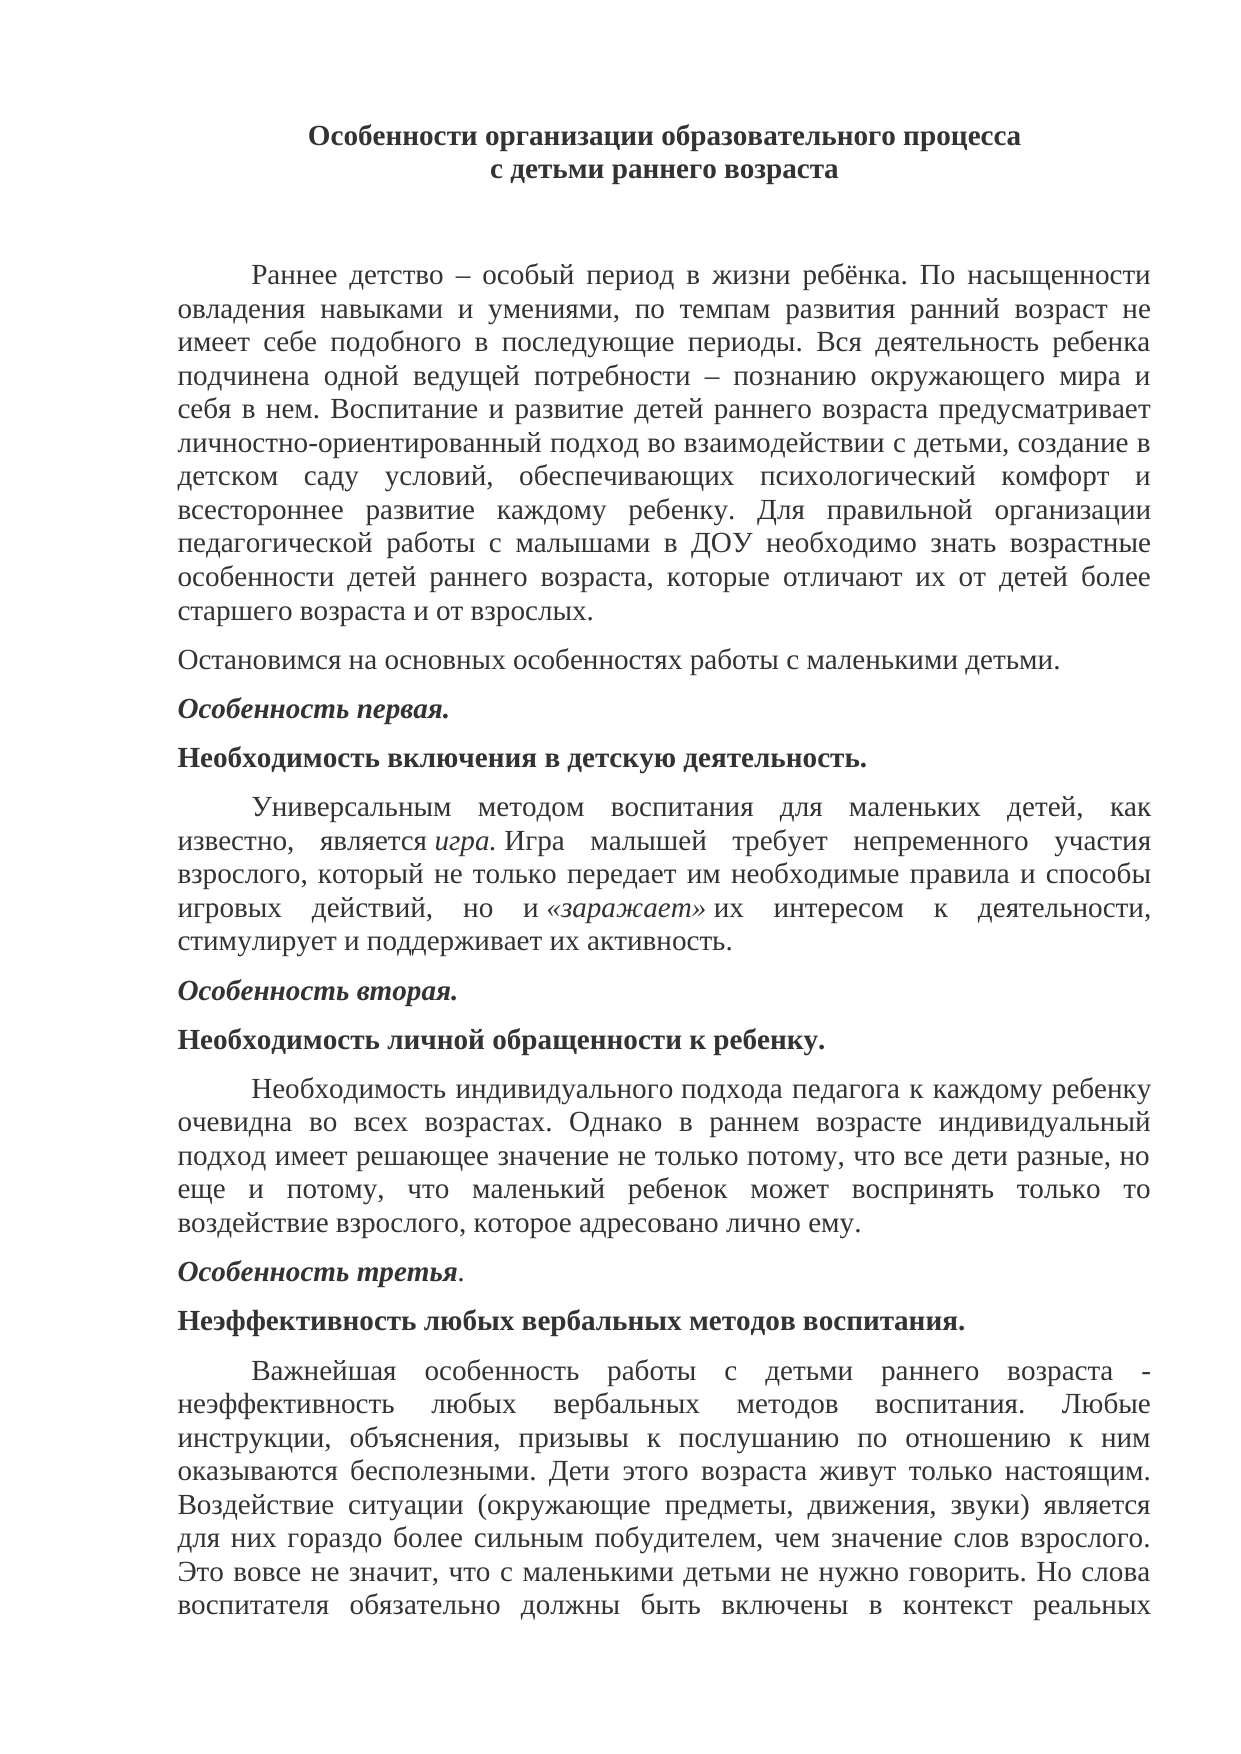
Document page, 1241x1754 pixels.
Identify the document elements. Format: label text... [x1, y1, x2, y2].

text Особенность первая. [177, 691, 1152, 724]
text Остановимся на основных особенностях работы с маленькими детьми. [177, 642, 1152, 675]
text Необходимость индивидуального подхода педагога к каждому ребенку очевидна во всех возрастах. Однако в раннем возрасте индивидуальный подход имеет решающее значение не только потому, что все дети разные, но еще и потому, что маленький ребенок может воспринять только то воздействие взрослого, которое адресовано лично ему. [177, 1071, 1152, 1239]
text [177, 1353, 1152, 1621]
text Особенность вторая. [177, 973, 1152, 1006]
text Особенности организации образовательного процесса [177, 118, 1152, 152]
text Необходимость личной обращенности к ребенку. [177, 1022, 1152, 1055]
text Особенность третья. [177, 1254, 1152, 1288]
text Раннее детство – особый период в жизни ребёнка. По насыщенности овладения навыками и умениями, по темпам развития ранний возраст не имеет себе подобного в последующие периоды. Вся деятельность ребенка подчинена одной ведущей потребности – познанию окружающего мира и себя в нем. Воспитание и развитие детей раннего возраста предусматривает личностно-ориентированный подход во взаимодействии с детьми, создание в детском саду условий, обеспечивающих психологический комфорт и всестороннее развитие каждому ребенку. Для правильной организации педагогической работы с малышами в ДОУ необходимо знать возрастные особенности детей раннего возраста, которые отличают их от детей более старшего возраста и от взрослых. [177, 257, 1152, 626]
text Неэффективность любых вербальных методов воспитания. [177, 1303, 1152, 1337]
text Необходимость включения в детскую деятельность. [177, 740, 1152, 774]
text с детьми раннего возраста [177, 152, 1152, 185]
text Универсальным методом воспитания для маленьких детей, как известно, является игра. Игра малышей требует непременного участия взрослого, который не только передает им необходимые правила и способы игровых действий, но и «заражает» их интересом к деятельности, стимулирует и поддерживает их активность. [177, 789, 1152, 957]
